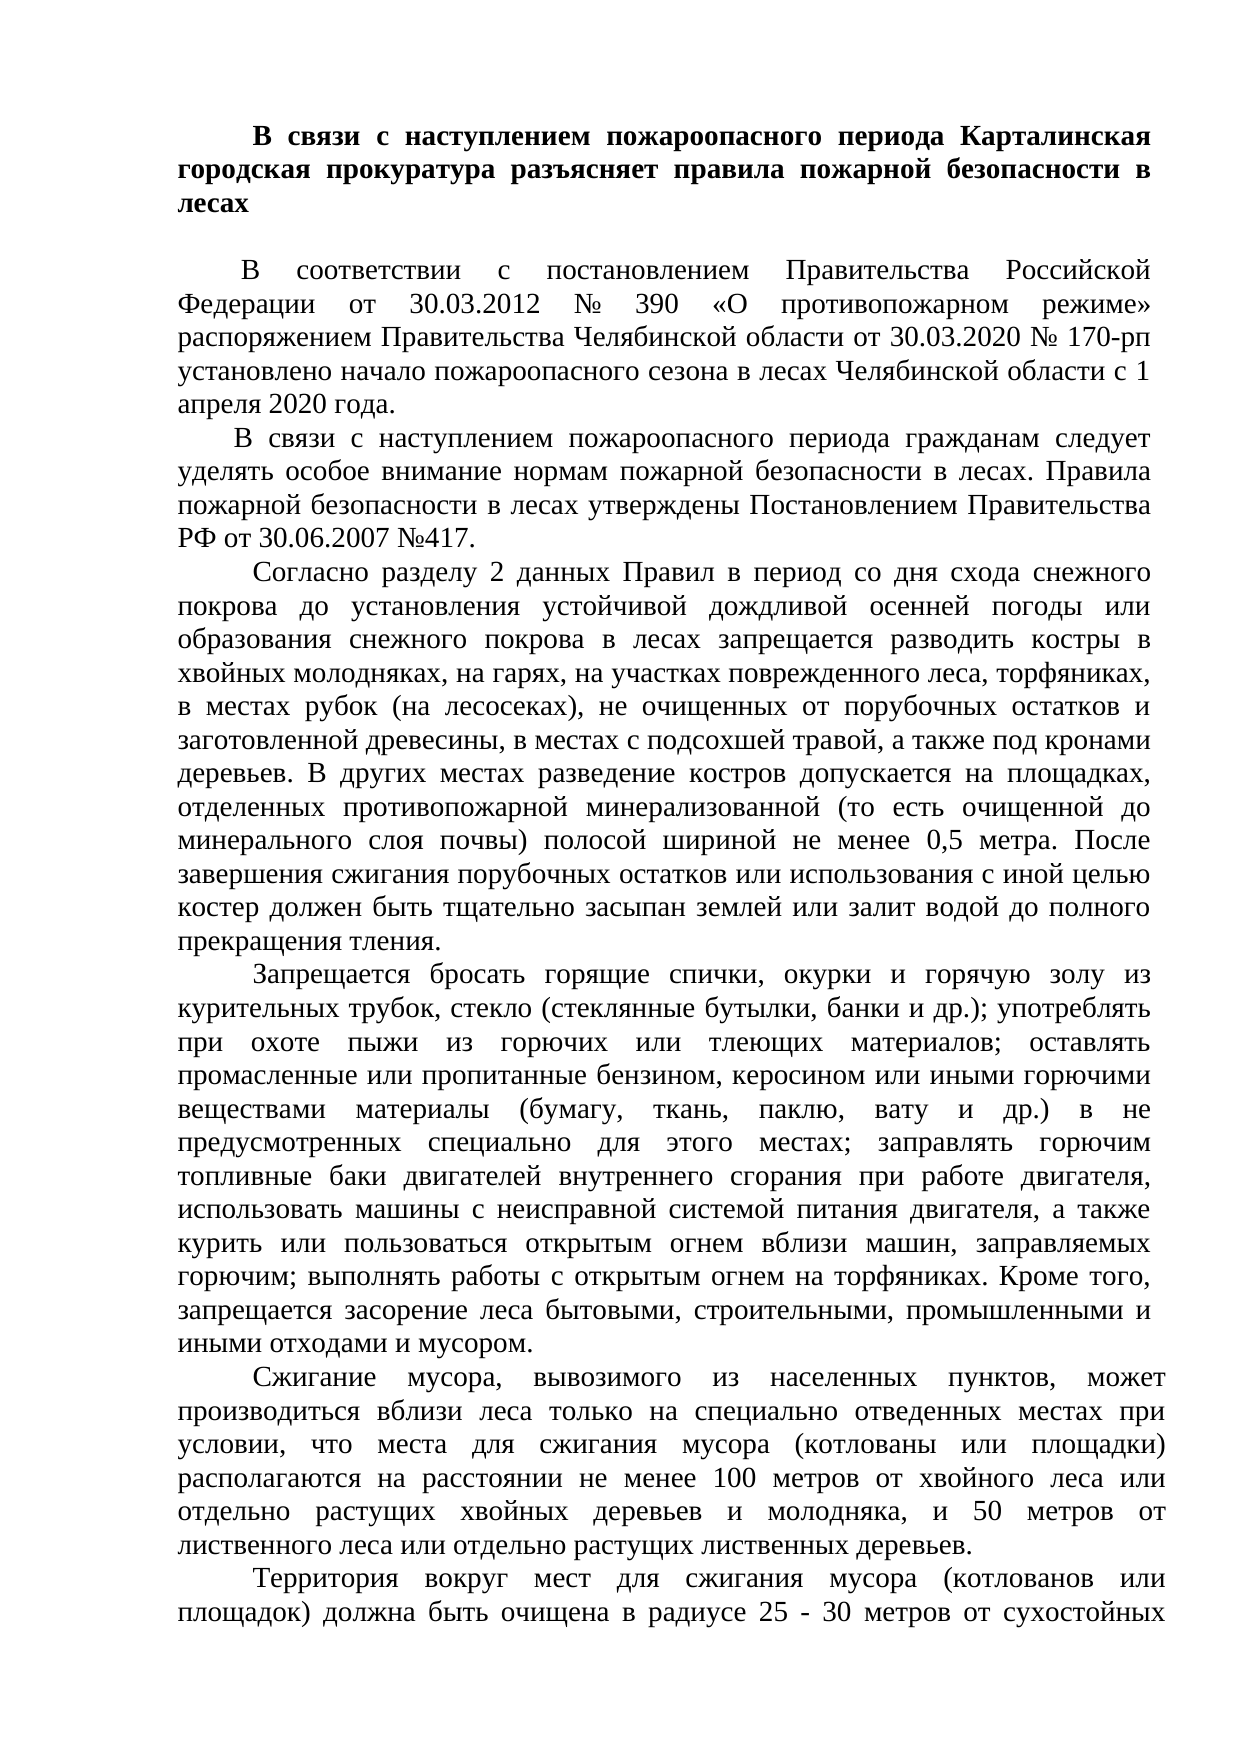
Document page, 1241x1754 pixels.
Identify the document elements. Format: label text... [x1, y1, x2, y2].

text В соответствии с постановлением Правительства Российской Федерации от 30.03.2012 № 390 «О противопожарном режиме» распоряжением Правительства Челябинской области от 30.03.2020 № 170-рп установлено начало пожароопасного сезона в лесах Челябинской области с 1 апреля 2020 года. [177, 252, 1152, 420]
text Запрещается бросать горящие спички, окурки и горячую золу из курительных трубок, стекло (стеклянные бутылки, банки и др.); употреблять при охоте пыжи из горючих или тлеющих материалов; оставлять промасленные или пропитанные бензином, керосином или иными горючими веществами материалы (бумагу, ткань, паклю, вату и др.) в не предусмотренных специально для этого местах; заправлять горючим топливные баки двигателей внутреннего сгорания при работе двигателя, использовать машины с неисправной системой питания двигателя, а также курить или пользоваться открытым огнем вблизи машин, заправляемых горючим; выполнять работы с открытым огнем на торфяниках. Кроме того, запрещается засорение леса бытовыми, строительными, промышленными и иными отходами и мусором. [177, 957, 1152, 1359]
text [177, 1560, 1167, 1627]
text Сжигание мусора, вывозимого из населенных пунктов, может производиться вблизи леса только на специально отведенных местах при условии, что места для сжигания мусора (котлованы или площадки) располагаются на расстоянии не менее от хвойного леса или отдельно растущих хвойных деревьев и молодняка, и от лиственного леса или отдельно растущих лиственных деревьев. [177, 1359, 1167, 1560]
text Согласно разделу 2 данных Правил в период со дня схода снежного покрова до установления устойчивой дождливой осенней погоды или образования снежного покрова в лесах запрещается разводить костры в хвойных молодняках, на гарях, на участках поврежденного леса, торфяниках, в местах рубок (на лесосеках), не очищенных от порубочных остатков и заготовленной древесины, в местах с подсохшей травой, а также под кронами деревьев. В других местах разведение костров допускается на площадках, отделенных противопожарной минерализованной (то есть очищенной до минерального слоя почвы) полосой шириной не менее . После завершения сжигания порубочных остатков или использования с иной целью костер должен быть тщательно засыпан землей или залит водой до полного прекращения тления. [177, 554, 1152, 957]
text В связи с наступлением пожароопасного периода гражданам следует уделять особое внимание нормам пожарной безопасности в лесах. Правила пожарной безопасности в лесах утверждены Постановлением Правительства РФ от 30.06.2007 №417. [177, 420, 1152, 554]
text В связи с наступлением пожароопасного периода Карталинская городская прокуратура разъясняет правила пожарной безопасности в лесах [177, 118, 1152, 219]
